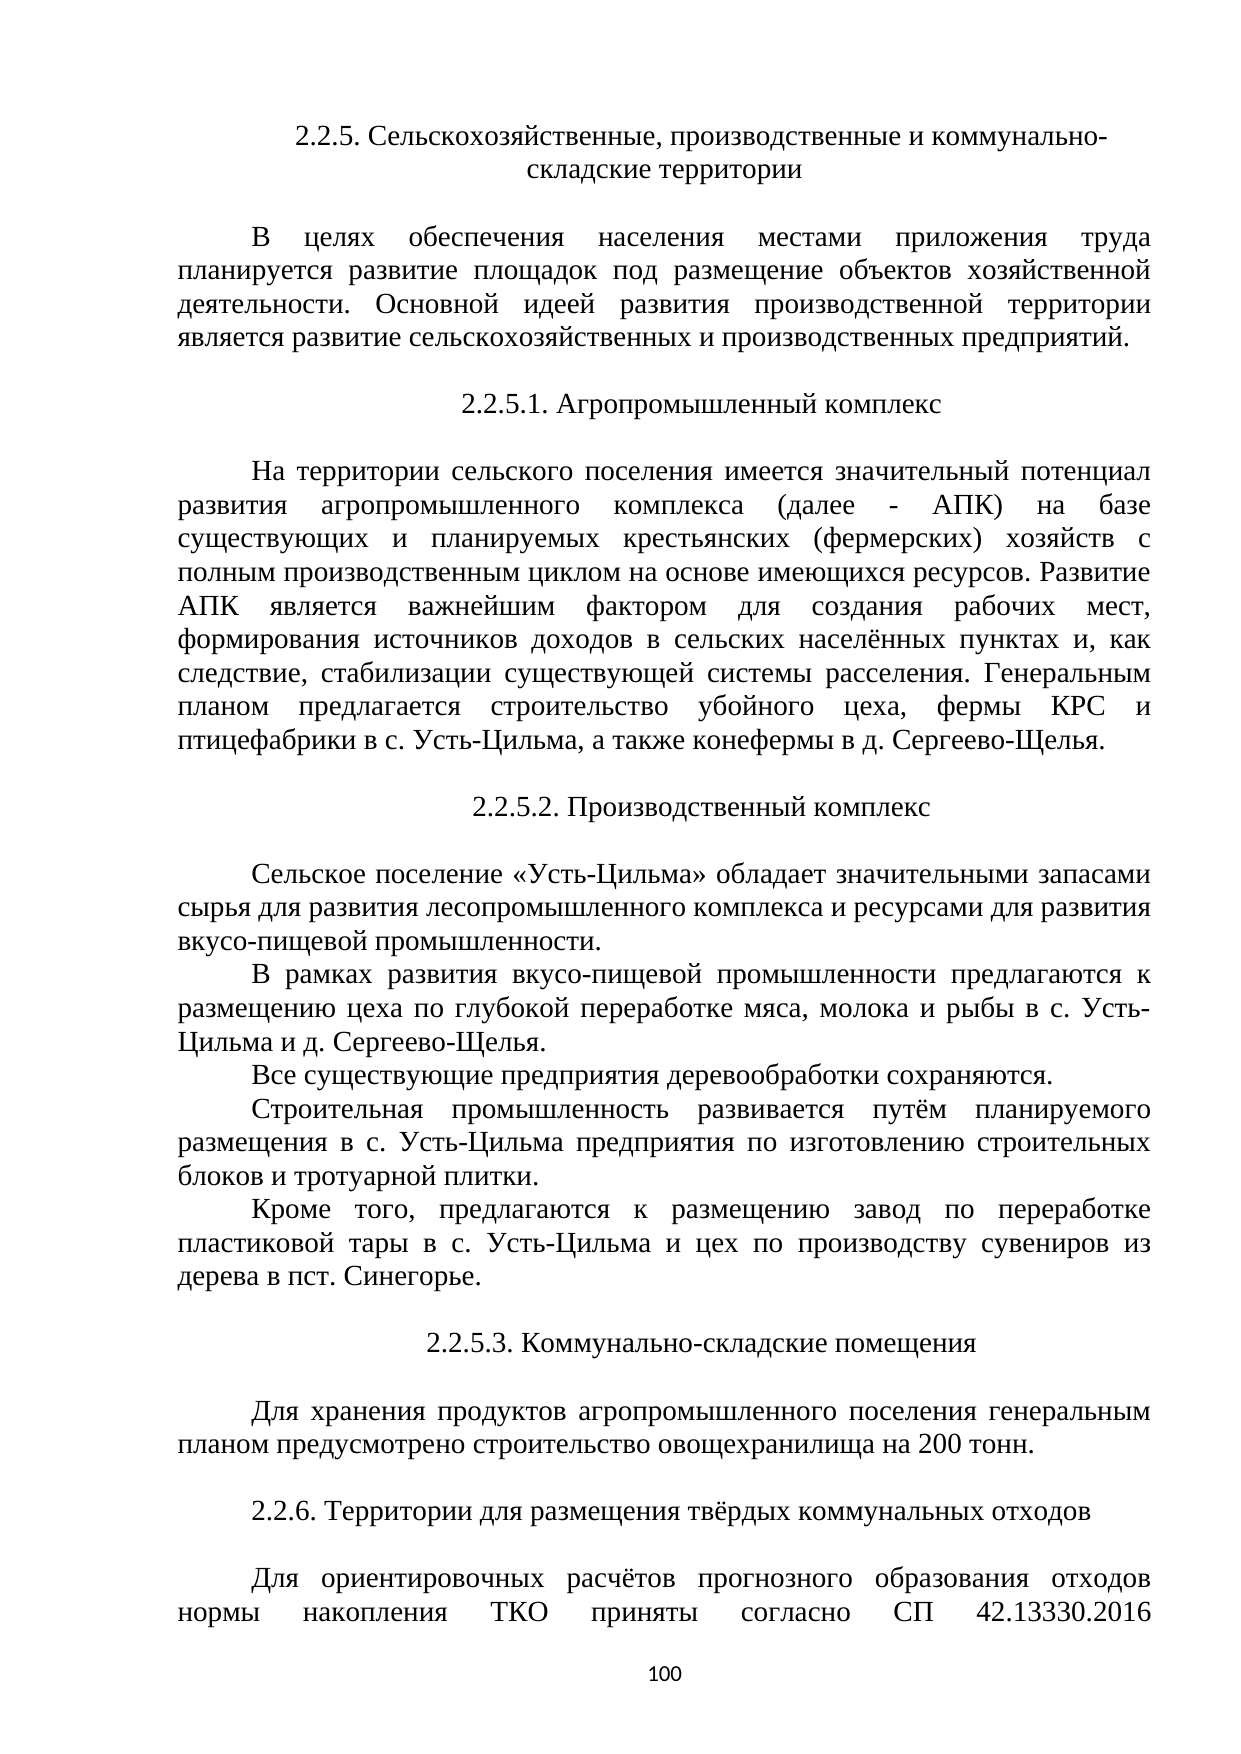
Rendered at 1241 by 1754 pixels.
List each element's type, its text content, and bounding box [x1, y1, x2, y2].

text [177, 1560, 1152, 1627]
text 2.2.5.2. Производственный комплекс [177, 789, 1152, 822]
text 2.2.5.1. Агропромышленный комплекс [177, 386, 1152, 420]
text В рамках развития вкусо-пищевой промышленности предлагаются к размещению цеха по глубокой переработке мяса, молока и рыбы в с. Усть-Цильма и д. Сергеево-Щелья. [177, 957, 1152, 1057]
text Для хранения продуктов агропромышленного поселения генеральным планом предусмотрено строительство овощехранилища на 200 тонн. [177, 1393, 1152, 1460]
text Строительная промышленность развивается путём планируемого размещения в с. Усть-Цильма предприятия по изготовлению строительных блоков и тротуарной плитки. [177, 1091, 1152, 1191]
text Все существующие предприятия деревообработки сохраняются. [177, 1057, 1152, 1091]
text Сельское поселение «Усть-Цильма» обладает значительными запасами сырья для развития лесопромышленного комплекса и ресурсами для развития вкусо-пищевой промышленности. [177, 856, 1152, 957]
text На территории сельского поселения имеется значительный потенциал развития агропромышленного комплекса (далее - АПК) на базе существующих и планируемых крестьянских (фермерских) хозяйств с полным производственным циклом на основе имеющихся ресурсов. Развитие АПК является важнейшим фактором для создания рабочих мест, формирования источников доходов в сельских населённых пунктах и, как следствие, стабилизации существующей системы расселения. Генеральным планом предлагается строительство убойного цеха, фермы КРС и птицефабрики в с. Усть-Цильма, а также конефермы в д. Сергеево-Щелья. [177, 453, 1152, 755]
text 2.2.5.3. Коммунально-складские помещения [177, 1326, 1152, 1359]
text 2.2.6. Территории для размещения твёрдых коммунальных отходов [177, 1493, 1152, 1527]
text Кроме того, предлагаются к размещению завод по переработке пластиковой тары в с. Усть-Цильма и цех по производству сувениров из дерева в пст. Синегорье. [177, 1191, 1152, 1292]
text В целях обеспечения населения местами приложения труда планируется развитие площадок под размещение объектов хозяйственной деятельности. Основной идеей развития производственной территории является развитие сельскохозяйственных и производственных предприятий. [177, 219, 1152, 353]
text 2.2.5. Сельскохозяйственные, производственные и коммунально-складские территории [177, 118, 1152, 185]
